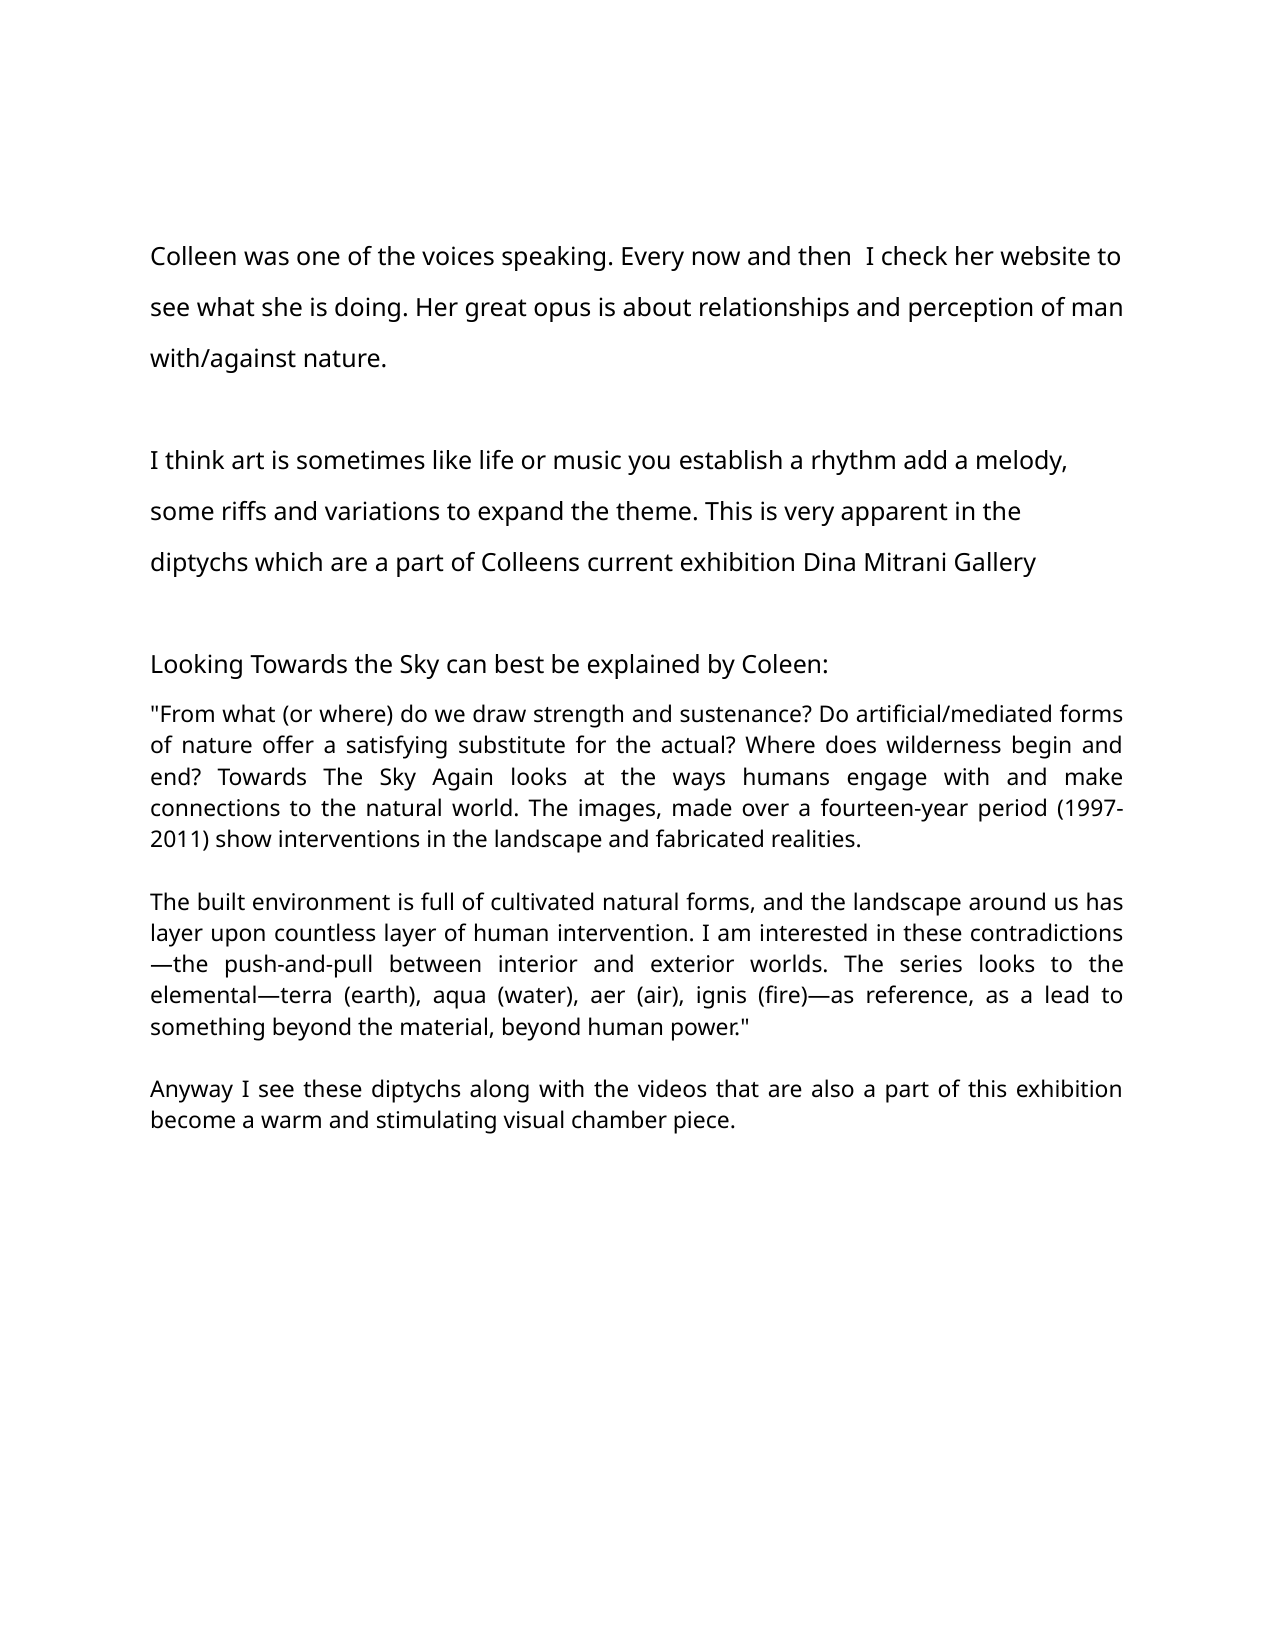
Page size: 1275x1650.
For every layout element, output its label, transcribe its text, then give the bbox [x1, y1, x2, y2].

text "From what (or where) do we draw strength and sustenance? Do artificial/mediated forms of nature offer a satisfying substitute for the actual? Where does wilderness begin and end? Towards The Sky Again looks at the ways humans engage with and make connections to the natural world. The images, made over a fourteen-year period (1997-2011) show interventions in the landscape and fabricated realities. [150, 698, 1125, 854]
text The built environment is full of cultivated natural forms, and the landscape around us has layer upon countless layer of human intervention. I am interested in these contradictions—the push-and-pull between interior and exterior worlds. The series looks to the elemental—terra (earth), aqua (water), aer (air), ignis (fire)—as reference, as a lead to something beyond the material, beyond human power." [150, 885, 1125, 1042]
text Looking Towards the Sky can best be explained by Coleen: [150, 647, 1125, 681]
text Anyway I see these diptychs along with the videos that are also a part of this exhibition become a warm and stimulating visual chamber piece. [150, 1073, 1125, 1135]
text Colleen was one of the voices speaking. Every now and then I check her website to see what she is doing. Her great opus is about relationships and perception of man with/against nature. [150, 238, 1125, 375]
text I think art is sometimes like life or music you establish a rhythm add a melody, some riffs and variations to expand the theme. This is very apparent in the diptychs which are a part of Colleens current exhibition Dina Mitrani Gallery [150, 443, 1125, 579]
